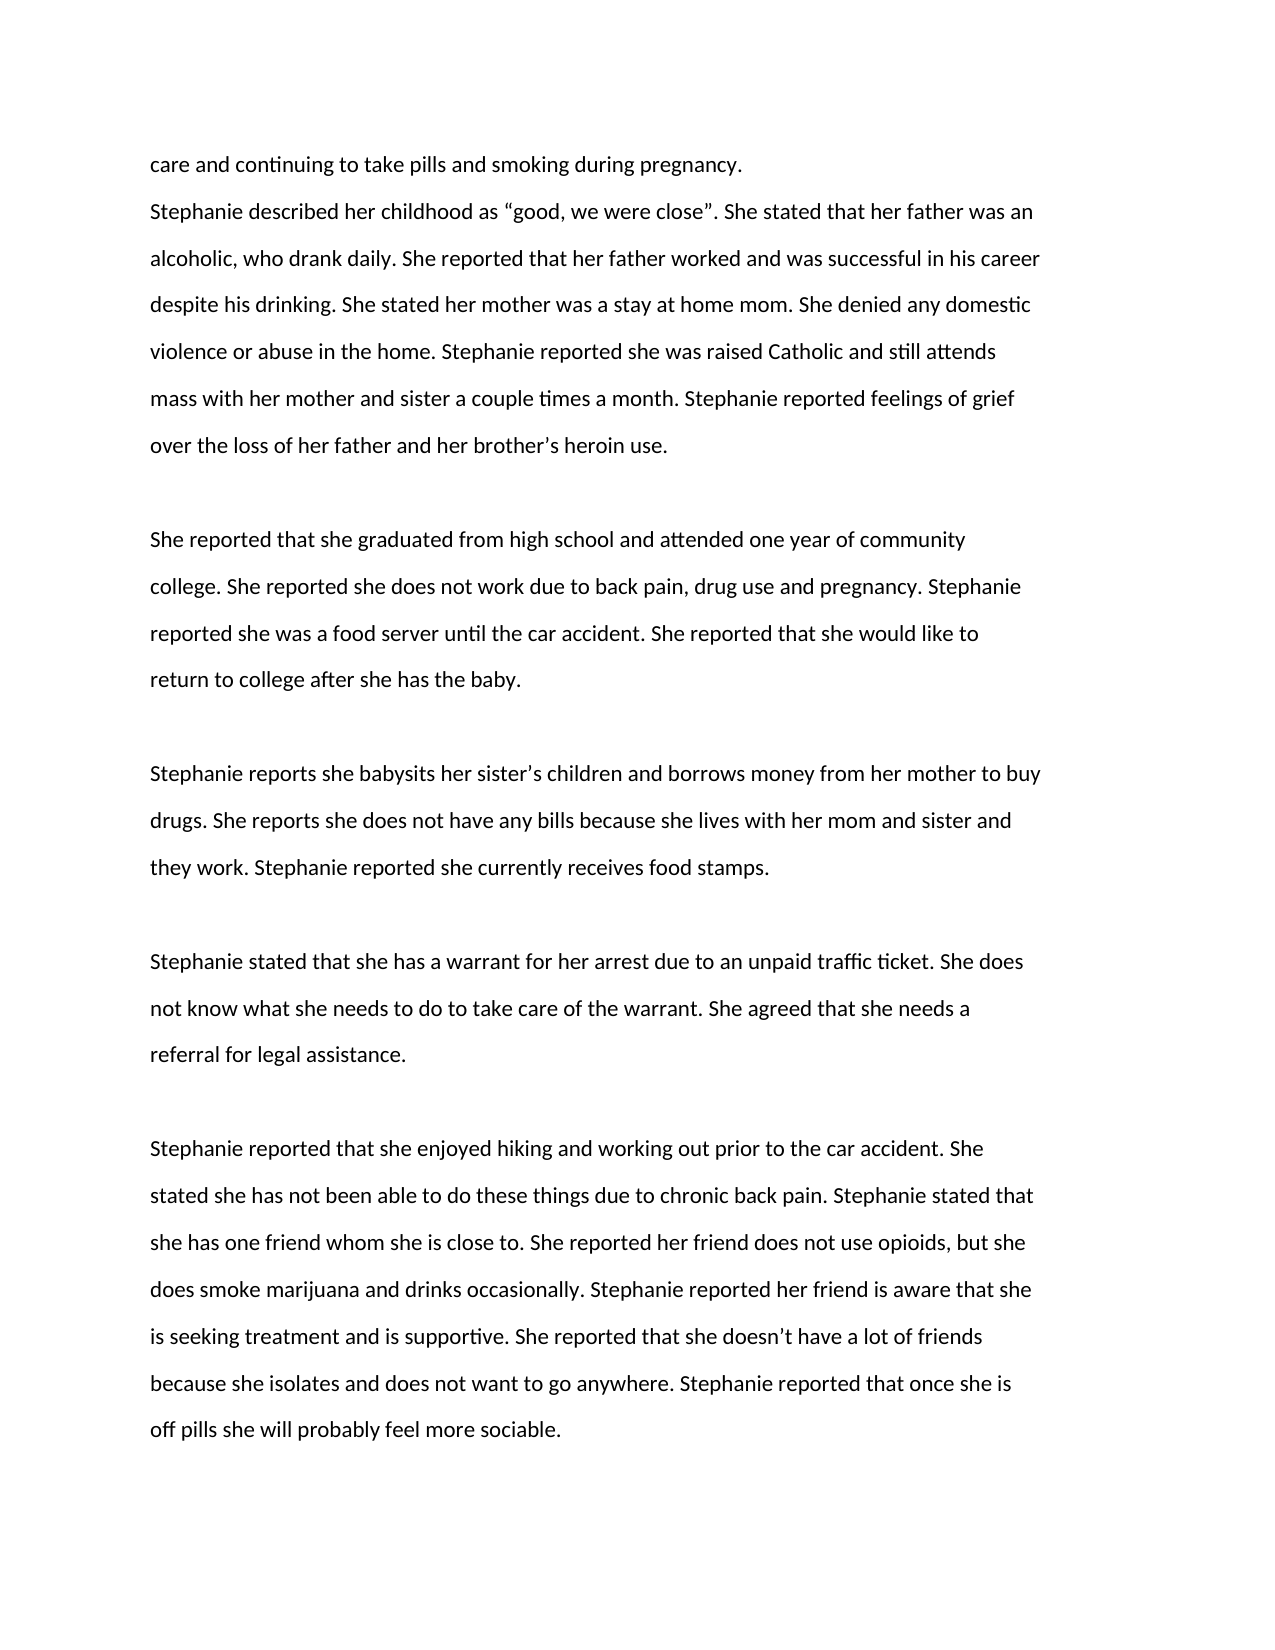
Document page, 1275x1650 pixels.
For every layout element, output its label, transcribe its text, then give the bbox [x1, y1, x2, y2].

text is seeking treatment and is supportive. She reported that she doesn’t have a lot of friends [150, 1322, 1125, 1350]
text because she isolates and does not want to go anywhere. Stephanie reported that once she is [150, 1369, 1125, 1397]
text stated she has not been able to do these things due to chronic back pain. Stephanie stated that [150, 1181, 1125, 1209]
text violence or abuse in the home. Stephanie reported she was raised Catholic and still attends [150, 337, 1125, 366]
text Stephanie reports she babysits her sister’s children and borrows money from her mother to buy [150, 759, 1125, 787]
text drugs. She reports she does not have any bills because she lives with her mom and sister and [150, 806, 1125, 834]
text reported she was a food server until the car accident. She reported that she would like to [150, 619, 1125, 647]
text over the loss of her father and her brother’s heroin use. [150, 431, 1125, 459]
text not know what she needs to do to take care of the warrant. She agreed that she needs a [150, 994, 1125, 1022]
text return to college after she has the baby. [150, 666, 1125, 694]
text care and continuing to take pills and smoking during pregnancy. [150, 150, 1125, 178]
text mass with her mother and sister a couple times a month. Stephanie reported feelings of grief [150, 384, 1125, 412]
text Stephanie described her childhood as “good, we were close”. She stated that her father was an [150, 197, 1125, 225]
text they work. Stephanie reported she currently receives food stamps. [150, 853, 1125, 881]
text Stephanie reported that she enjoyed hiking and working out prior to the car accident. She [150, 1134, 1125, 1162]
text she has one friend whom she is close to. She reported her friend does not use opioids, but she [150, 1228, 1125, 1256]
text despite his drinking. She stated her mother was a stay at home mom. She denied any domestic [150, 291, 1125, 319]
text Stephanie stated that she has a warrant for her arrest due to an unpaid traffic ticket. She does [150, 947, 1125, 975]
text does smoke marijuana and drinks occasionally. Stephanie reported her friend is aware that she [150, 1275, 1125, 1303]
text referral for legal assistance. [150, 1041, 1125, 1069]
text college. She reported she does not work due to back pain, drug use and pregnancy. Stephanie [150, 572, 1125, 600]
text alcoholic, who drank daily. She reported that her father worked and was successful in his career [150, 244, 1125, 272]
text off pills she will probably feel more sociable. [150, 1416, 1125, 1444]
text She reported that she graduated from high school and attended one year of community [150, 525, 1125, 553]
